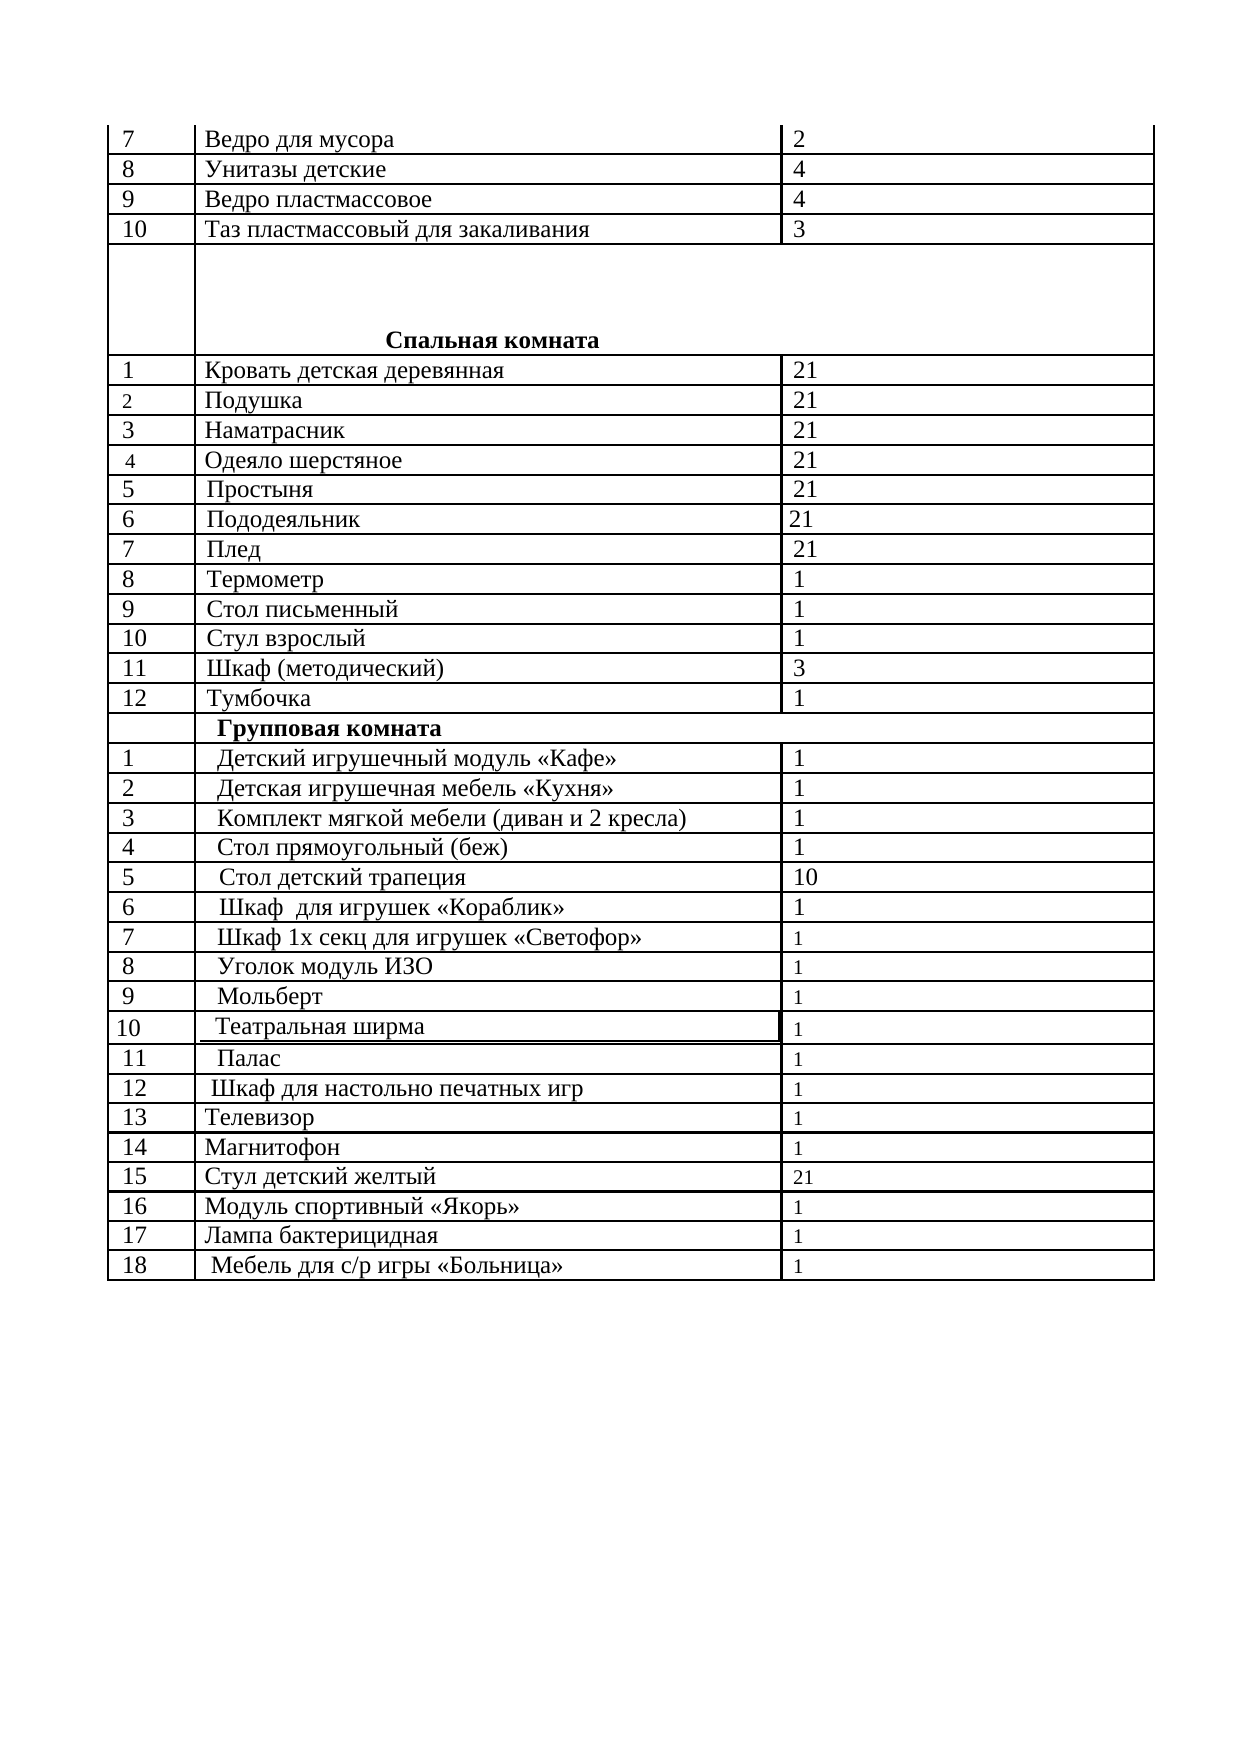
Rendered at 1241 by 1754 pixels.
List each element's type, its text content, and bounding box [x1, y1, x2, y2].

table_cell 17 [109, 1222, 194, 1249]
table_cell 11 [109, 1045, 194, 1072]
table_cell Шкаф для игрушек «Кораблик» [196, 893, 780, 921]
table_cell 6 [109, 893, 194, 921]
table_cell [196, 1012, 778, 1042]
table_cell 6 [109, 505, 194, 533]
table_cell 1 [783, 1045, 1153, 1072]
table_cell Мебель для с/р игры «Больница» [196, 1251, 780, 1279]
table_cell 1 [783, 1222, 1153, 1249]
table_cell 4 [783, 185, 1153, 213]
table_cell 10 [783, 863, 1153, 891]
table_cell 1 [783, 1134, 1153, 1161]
table_cell Спальная комната [196, 245, 781, 354]
table_cell [781, 245, 1153, 354]
table_cell 9 [109, 185, 194, 213]
table_cell 8 [109, 953, 194, 980]
table_cell [109, 714, 194, 742]
table_cell 3 [783, 215, 1153, 243]
table_cell [109, 245, 194, 354]
table_cell 1 [783, 744, 1153, 772]
table_cell Лампа бактерицидная [196, 1222, 780, 1249]
table_cell 1 [783, 1104, 1153, 1131]
table_cell 3 [783, 654, 1153, 682]
table_cell Ведро пластмассовое [196, 185, 780, 213]
table_cell Пододеяльник [196, 505, 780, 533]
table_cell 1 [783, 1012, 1153, 1042]
table_cell Уголок модуль ИЗО [196, 953, 780, 980]
table_cell Мольберт [196, 982, 780, 1010]
table_cell Телевизор [196, 1104, 780, 1131]
table_cell Детская игрушечная мебель «Кухня» [196, 774, 780, 802]
table_header 7 [109, 125, 194, 153]
table_cell Термометр [196, 565, 780, 593]
table_cell Унитазы детские [196, 155, 780, 183]
table_cell 10 [109, 625, 194, 652]
table_cell 21 [783, 356, 1153, 384]
table_cell Магнитофон [196, 1134, 780, 1161]
table_cell Наматрасник [196, 416, 780, 444]
table_cell 1 [783, 953, 1153, 980]
table_cell 1 [783, 774, 1153, 802]
table_cell Групповая комната [196, 714, 781, 742]
table_cell Шкаф для настольно печатных игр [196, 1075, 780, 1102]
table_cell 2 [109, 774, 194, 802]
table_cell Подушка [196, 386, 780, 414]
table_cell 11 [109, 654, 194, 682]
table_cell 21 [783, 505, 1153, 533]
table_cell 7 [109, 535, 194, 563]
table_cell 21 [783, 446, 1153, 474]
table_cell 9 [109, 595, 194, 623]
table_cell 14 [109, 1134, 194, 1161]
table_cell 1 [783, 804, 1153, 832]
table_cell 3 [109, 804, 194, 832]
table_cell Шкаф 1х секц для игрушек «Светофор» [196, 923, 780, 951]
table_cell 21 [783, 416, 1153, 444]
table_cell 10 [109, 215, 194, 243]
table_cell 21 [783, 535, 1153, 563]
table_cell 4 [109, 834, 194, 861]
table_cell Комплект мягкой мебели (диван и 2 кресла) [196, 804, 780, 832]
table_cell 10 [109, 1012, 194, 1042]
table_cell 1 [783, 982, 1153, 1010]
table_header 2 [783, 125, 1153, 153]
table_cell Модуль спортивный «Якорь» [196, 1193, 780, 1220]
table_cell 2 [109, 386, 194, 414]
table_cell 1 [109, 356, 194, 384]
table_cell 8 [109, 155, 194, 183]
table_cell 21 [783, 476, 1153, 503]
table_cell 1 [783, 923, 1153, 951]
table_cell [781, 714, 1153, 742]
table_cell 5 [109, 863, 194, 891]
table_cell Плед [196, 535, 780, 563]
table_cell 15 [109, 1163, 194, 1190]
table_header Ведро для мусора [196, 125, 780, 153]
table_cell 1 [783, 1193, 1153, 1220]
table_cell Тумбочка [196, 684, 780, 712]
table_cell Стол детский трапеция [196, 863, 780, 891]
table_cell Стул детский желтый [196, 1163, 780, 1190]
table_cell 1 [109, 744, 194, 772]
table_cell 4 [109, 446, 194, 474]
table_cell 1 [783, 1075, 1153, 1102]
table_cell Стол прямоугольный (беж) [196, 834, 780, 861]
table_cell Детский игрушечный модуль «Кафе» [196, 744, 780, 772]
table_cell Таз пластмассовый для закаливания [196, 215, 780, 243]
table_cell Шкаф (методический) [196, 654, 780, 682]
table_cell 1 [783, 595, 1153, 623]
table_cell 13 [109, 1104, 194, 1131]
table_cell 21 [783, 386, 1153, 414]
table_cell 21 [783, 1163, 1153, 1190]
table_cell Одеяло шерстяное [196, 446, 780, 474]
table_cell Палас [196, 1045, 780, 1072]
table_cell Стул взрослый [196, 625, 780, 652]
table_cell 1 [783, 893, 1153, 921]
table_cell Стол письменный [196, 595, 780, 623]
table_cell 18 [109, 1251, 194, 1279]
table_cell 1 [783, 1251, 1153, 1279]
table_cell 12 [109, 684, 194, 712]
table_cell 9 [109, 982, 194, 1010]
table_cell 1 [783, 834, 1153, 861]
table_cell 7 [109, 923, 194, 951]
table_cell 1 [783, 565, 1153, 593]
table_cell 3 [109, 416, 194, 444]
table_cell 4 [783, 155, 1153, 183]
table_cell 5 [109, 476, 194, 503]
table_cell Кровать детская деревянная [196, 356, 780, 384]
table_cell Простыня [196, 476, 780, 503]
table_cell 8 [109, 565, 194, 593]
table_cell 16 [109, 1193, 194, 1220]
table_cell 12 [109, 1075, 194, 1102]
table_cell 1 [783, 684, 1153, 712]
table_cell 1 [783, 625, 1153, 652]
